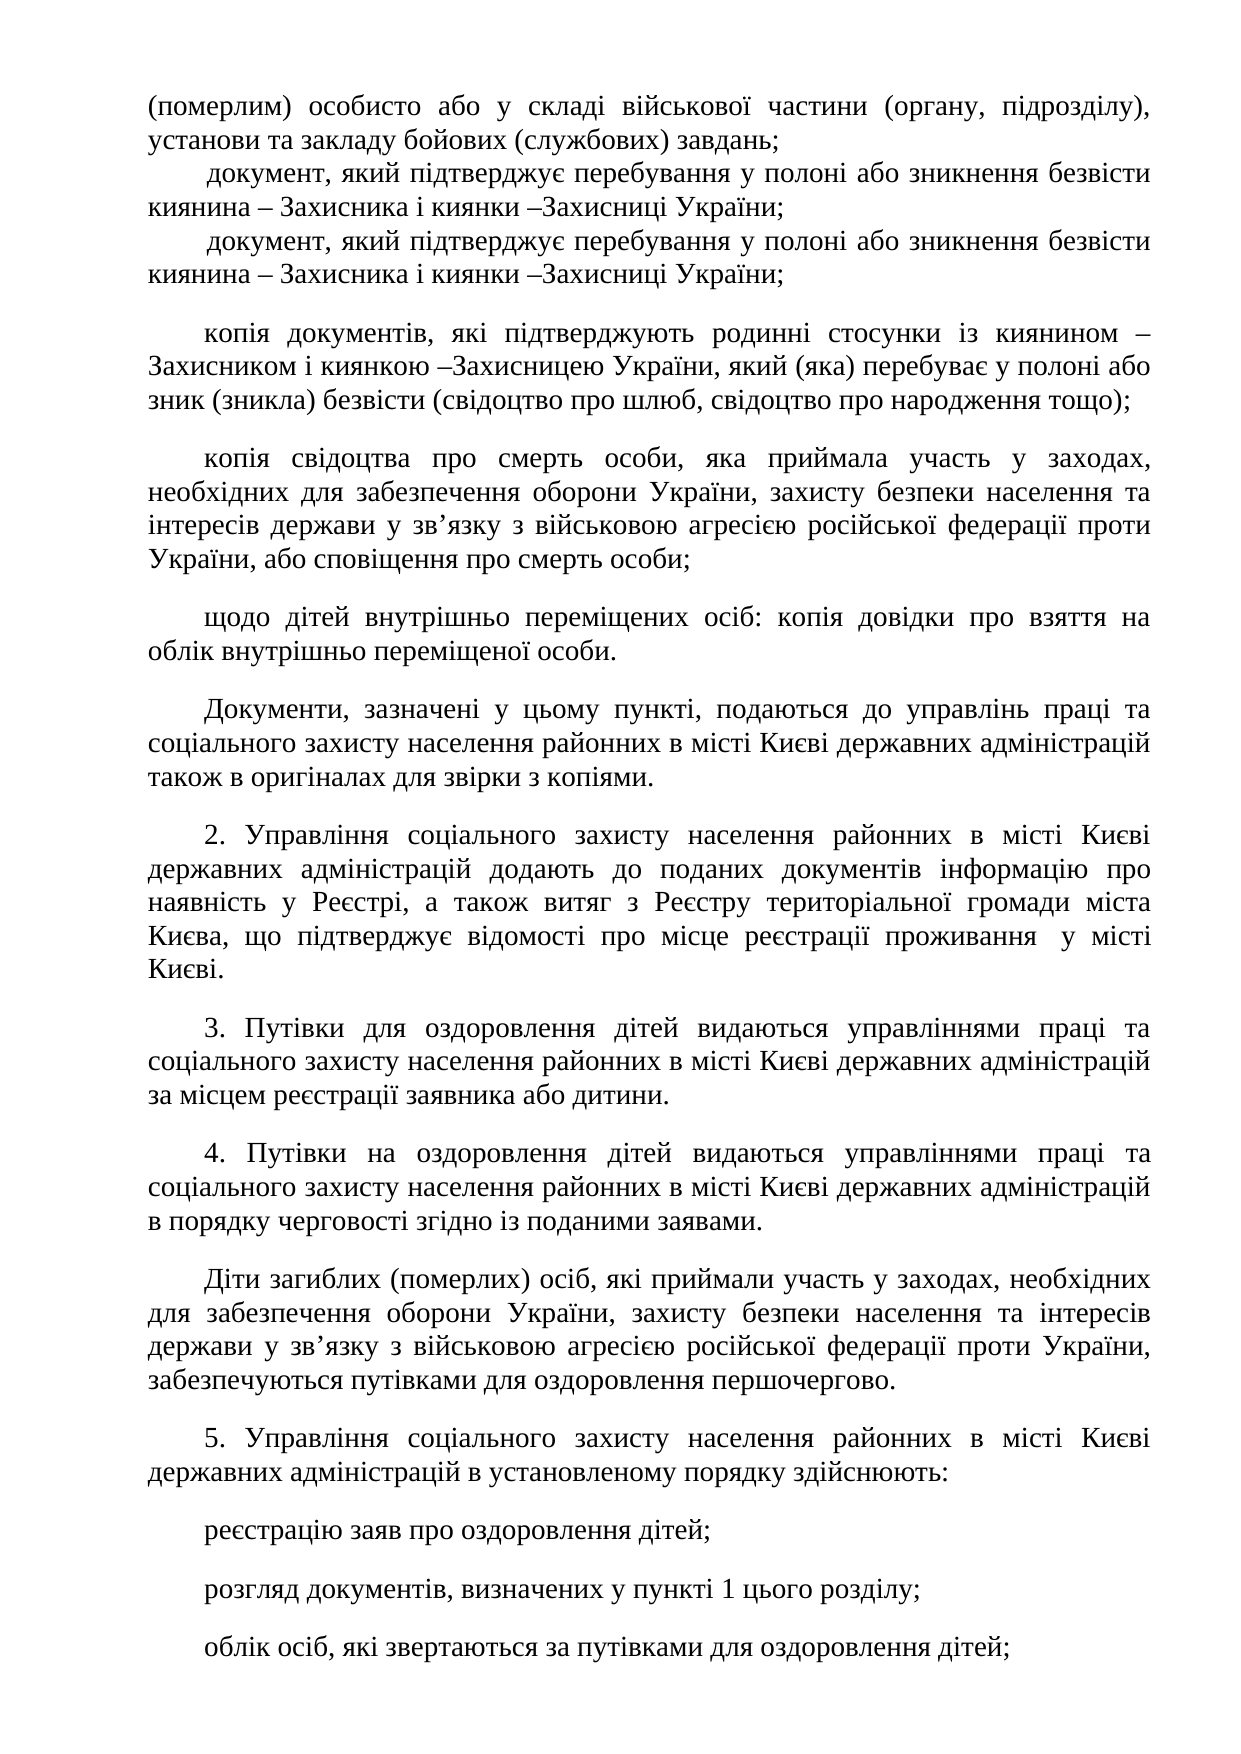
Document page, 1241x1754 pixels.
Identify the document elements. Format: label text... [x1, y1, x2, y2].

text 2. Управління соціального захисту населення районних в місті Києві державних адміністрацій додають до поданих документів інформацію про наявність у Реєстрі, а також витяг з Реєстру територіальної громади міста Києва, що підтверджує відомості про місце реєстрації проживання у місті Києві. [148, 817, 1152, 985]
text 4. Путівки на оздоровлення дітей видаються управліннями праці та соціального захисту населення районних в місті Києві державних адміністрацій в порядку черговості згідно із поданими заявами. [148, 1136, 1152, 1236]
text облік осіб, які звертаються за путівками для оздоровлення дітей; [148, 1629, 1152, 1663]
text 3. Путівки для оздоровлення дітей видаються управліннями праці та соціального захисту населення районних в місті Києві державних адміністрацій за місцем реєстрації заявника або дитини. [148, 1010, 1152, 1111]
text Діти загиблих (померлих) осіб, які приймали участь у заходах, необхідних для забезпечення оборони України, захисту безпеки населення та інтересів держави у зв’язку з військовою агресією російської федерації проти України, забезпечуються путівками для оздоровлення першочергово. [148, 1261, 1152, 1395]
text розгляд документів, визначених у пункті 1 цього розділу; [148, 1571, 1152, 1604]
text реєстрацію заяв про оздоровлення дітей; [148, 1512, 1152, 1546]
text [148, 88, 1152, 156]
text документ, який підтверджує перебування у полоні або зникнення безвісти киянина – Захисника і киянки –Захисниці України; [148, 223, 1152, 290]
text копія свідоцтва про смерть особи, яка приймала участь у заходах, необхідних для забезпечення оборони України, захисту безпеки населення та інтересів держави у зв’язку з військовою агресією російської федерації проти України, або сповіщення про смерть особи; [148, 440, 1152, 574]
text 5. Управління соціального захисту населення районних в місті Києві державних адміністрацій в установленому порядку здійснюють: [148, 1420, 1152, 1487]
text щодо дітей внутрішньо переміщених осіб: копія довідки про взяття на облік внутрішньо переміщеної особи. [148, 599, 1152, 667]
text копія документів, які підтверджують родинні стосунки із киянином – Захисником і киянкою –Захисницею України, який (яка) перебуває у полоні або зник (зникла) безвісти (свідоцтво про шлюб, свідоцтво про народження тощо); [148, 315, 1152, 415]
text Документи, зазначені у цьому пункті, подаються до управлінь праці та соціального захисту населення районних в місті Києві державних адміністрацій також в оригіналах для звірки з копіями. [148, 692, 1152, 792]
text документ, який підтверджує перебування у полоні або зникнення безвісти киянина – Захисника і киянки –Захисниці України; [148, 156, 1152, 223]
